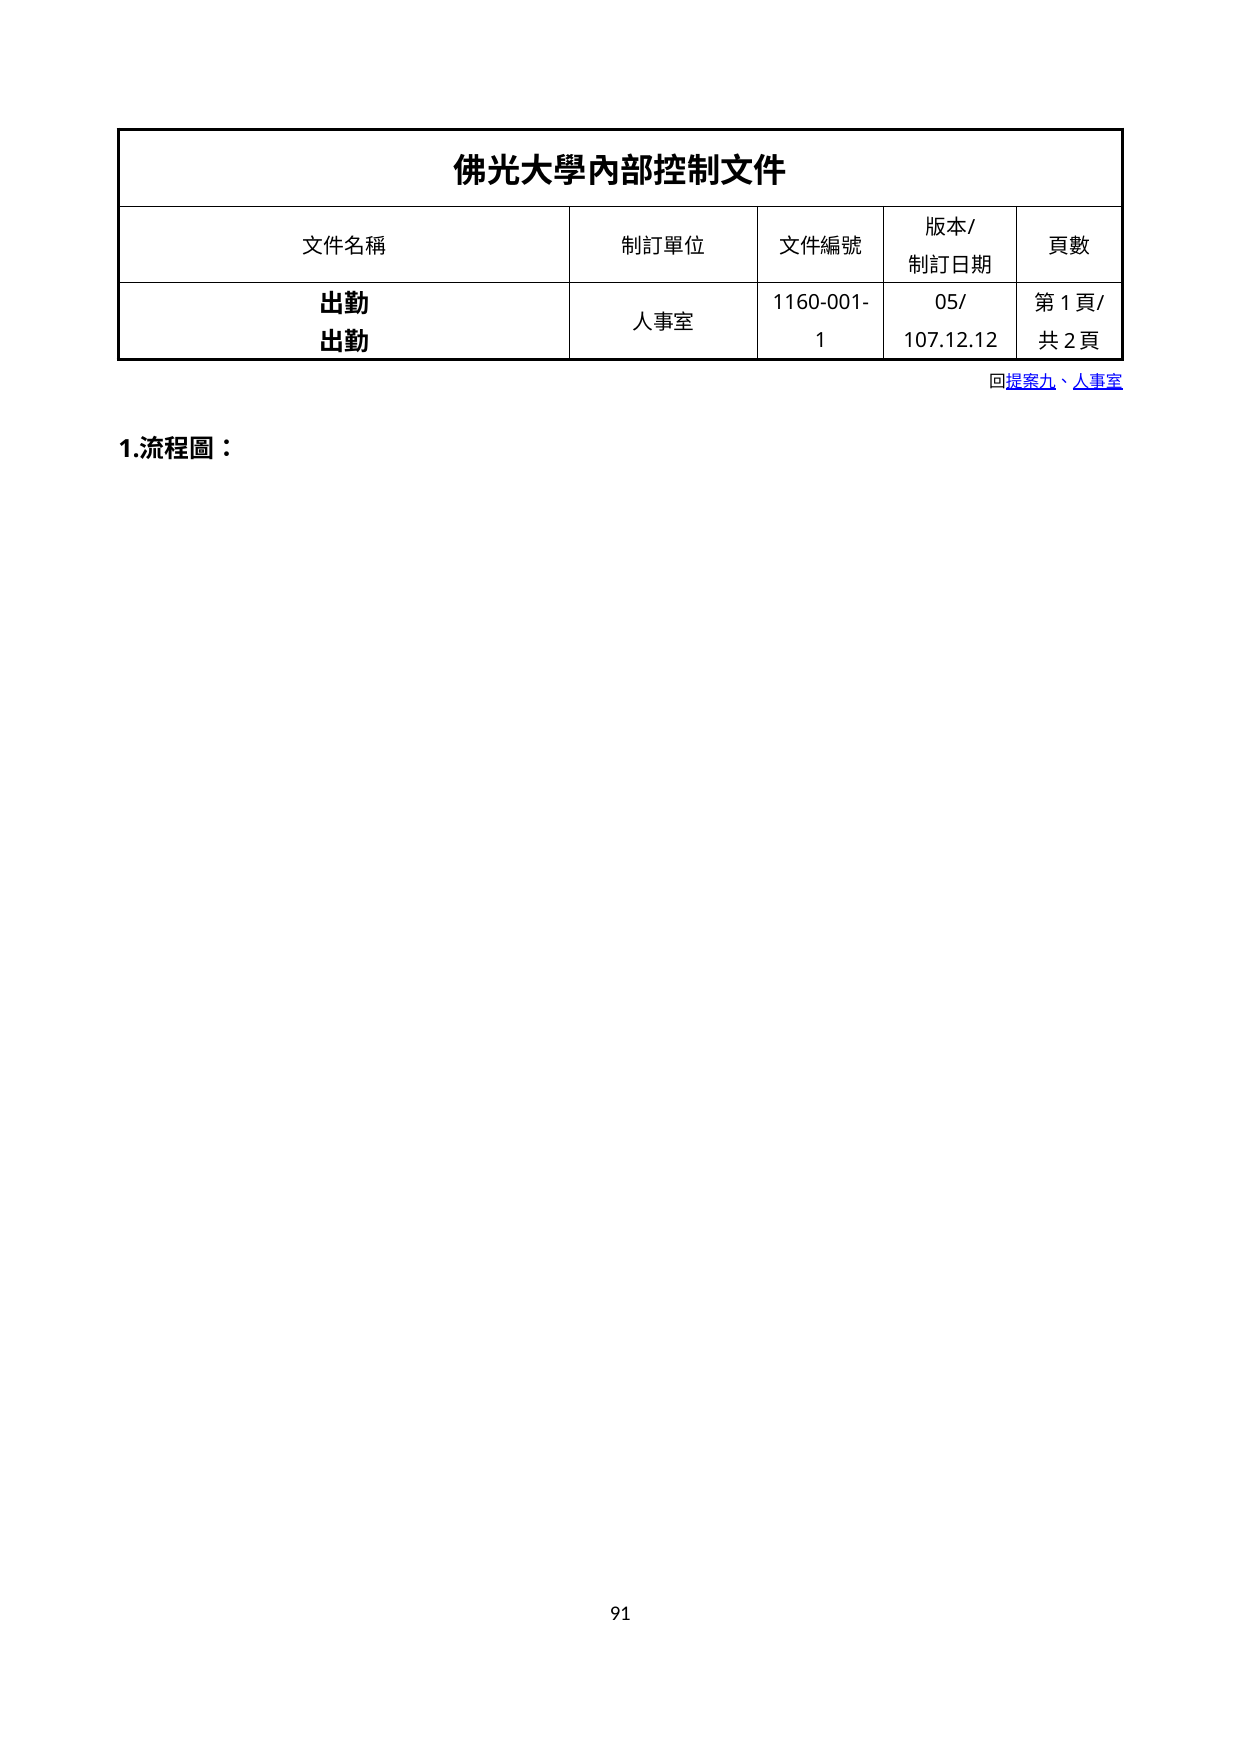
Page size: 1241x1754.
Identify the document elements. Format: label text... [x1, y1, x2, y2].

text 回提案九、人事室 [118, 361, 1122, 398]
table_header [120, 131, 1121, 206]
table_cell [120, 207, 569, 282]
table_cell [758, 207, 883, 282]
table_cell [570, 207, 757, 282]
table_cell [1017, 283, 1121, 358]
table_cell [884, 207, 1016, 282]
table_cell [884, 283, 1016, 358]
text 1.流程圖： [118, 428, 1122, 465]
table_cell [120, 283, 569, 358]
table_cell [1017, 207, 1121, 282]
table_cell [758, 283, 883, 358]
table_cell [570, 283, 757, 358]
